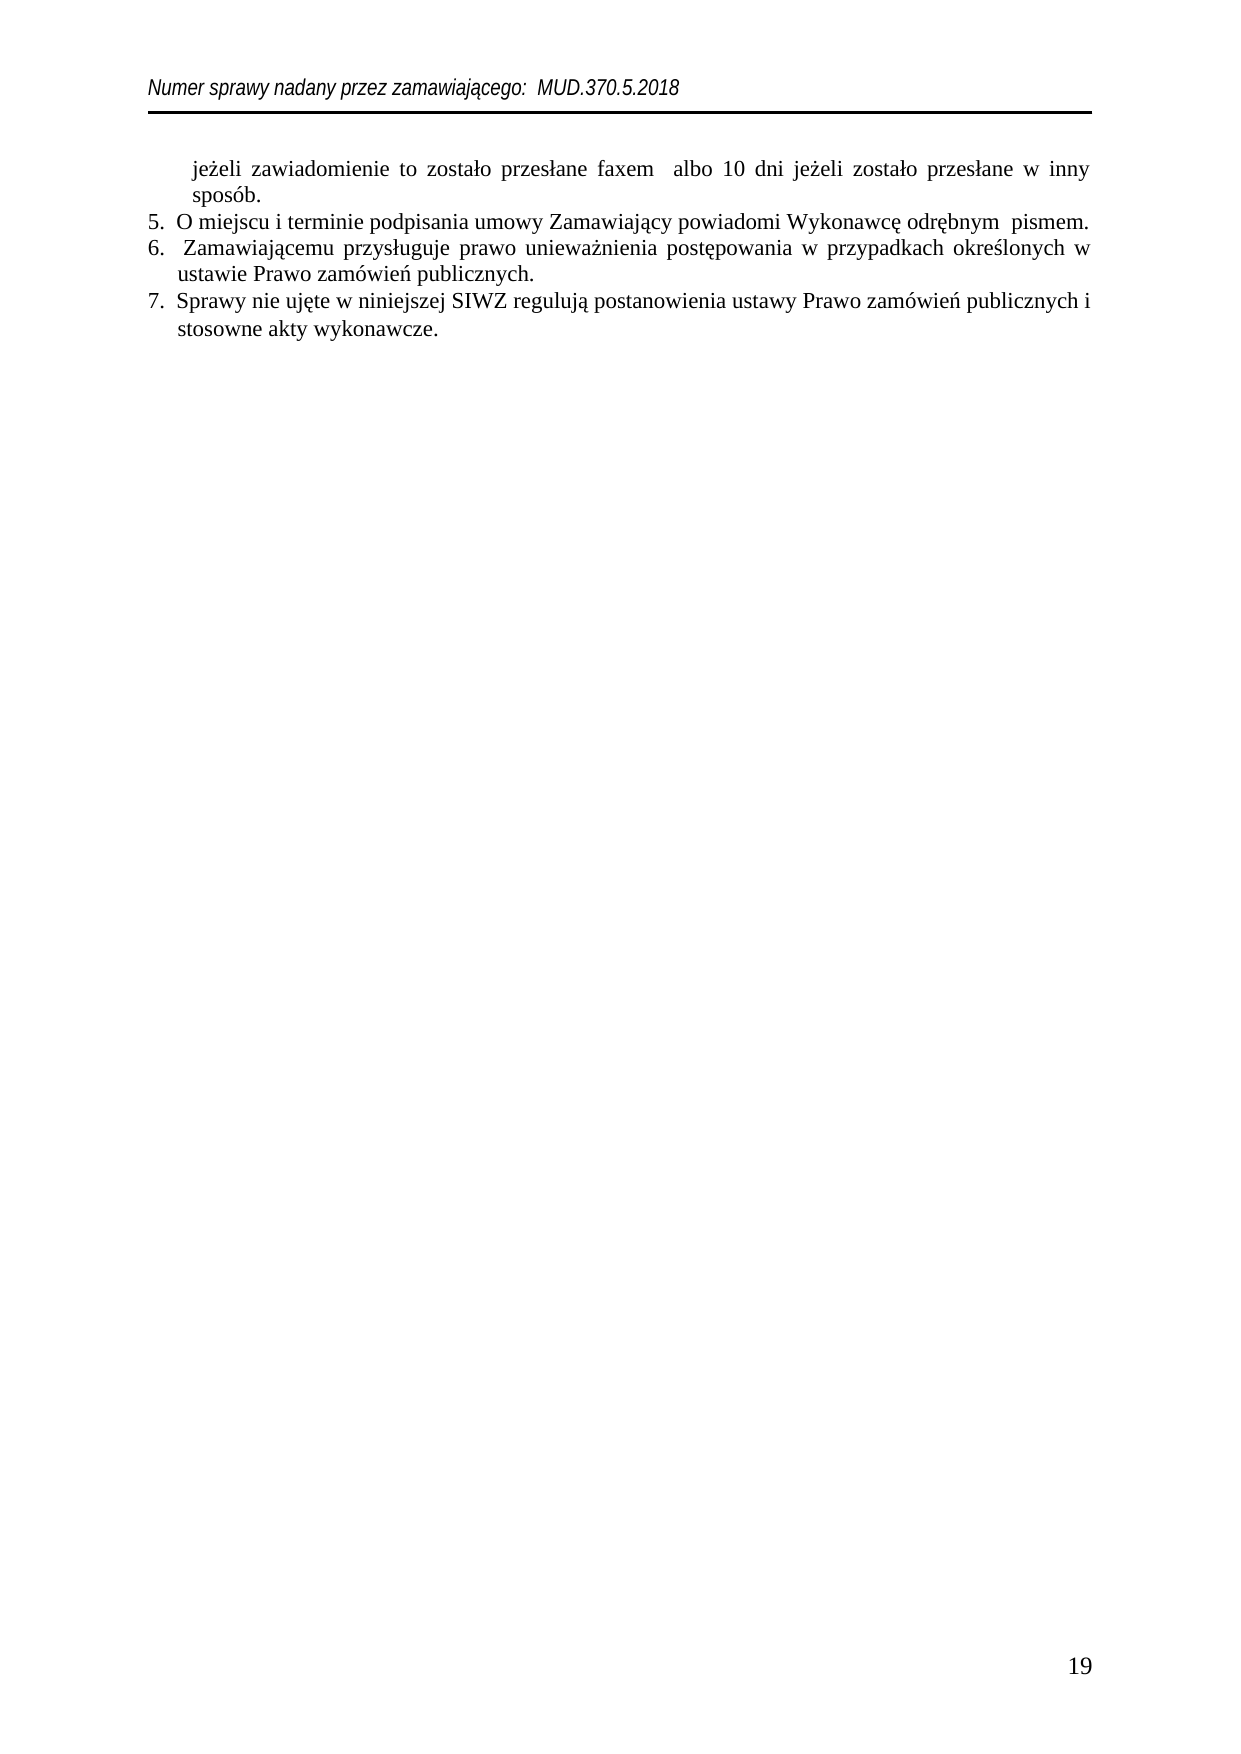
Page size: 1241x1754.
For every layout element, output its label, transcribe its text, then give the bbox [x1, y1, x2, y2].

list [148, 155, 1092, 208]
text 7. Sprawy nie ujęte w niniejszej SIWZ regulują postanowienia ustawy Prawo zamówień publicznych i stosowne akty wykonawcze. [148, 287, 1092, 342]
text 6. Zamawiającemu przysługuje prawo unieważnienia postępowania w przypadkach określonych w ustawie Prawo zamówień publicznych. [148, 234, 1092, 287]
text 5. O miejscu i terminie podpisania umowy Zamawiający powiadomi Wykonawcę odrębnym pismem. [148, 208, 1092, 234]
